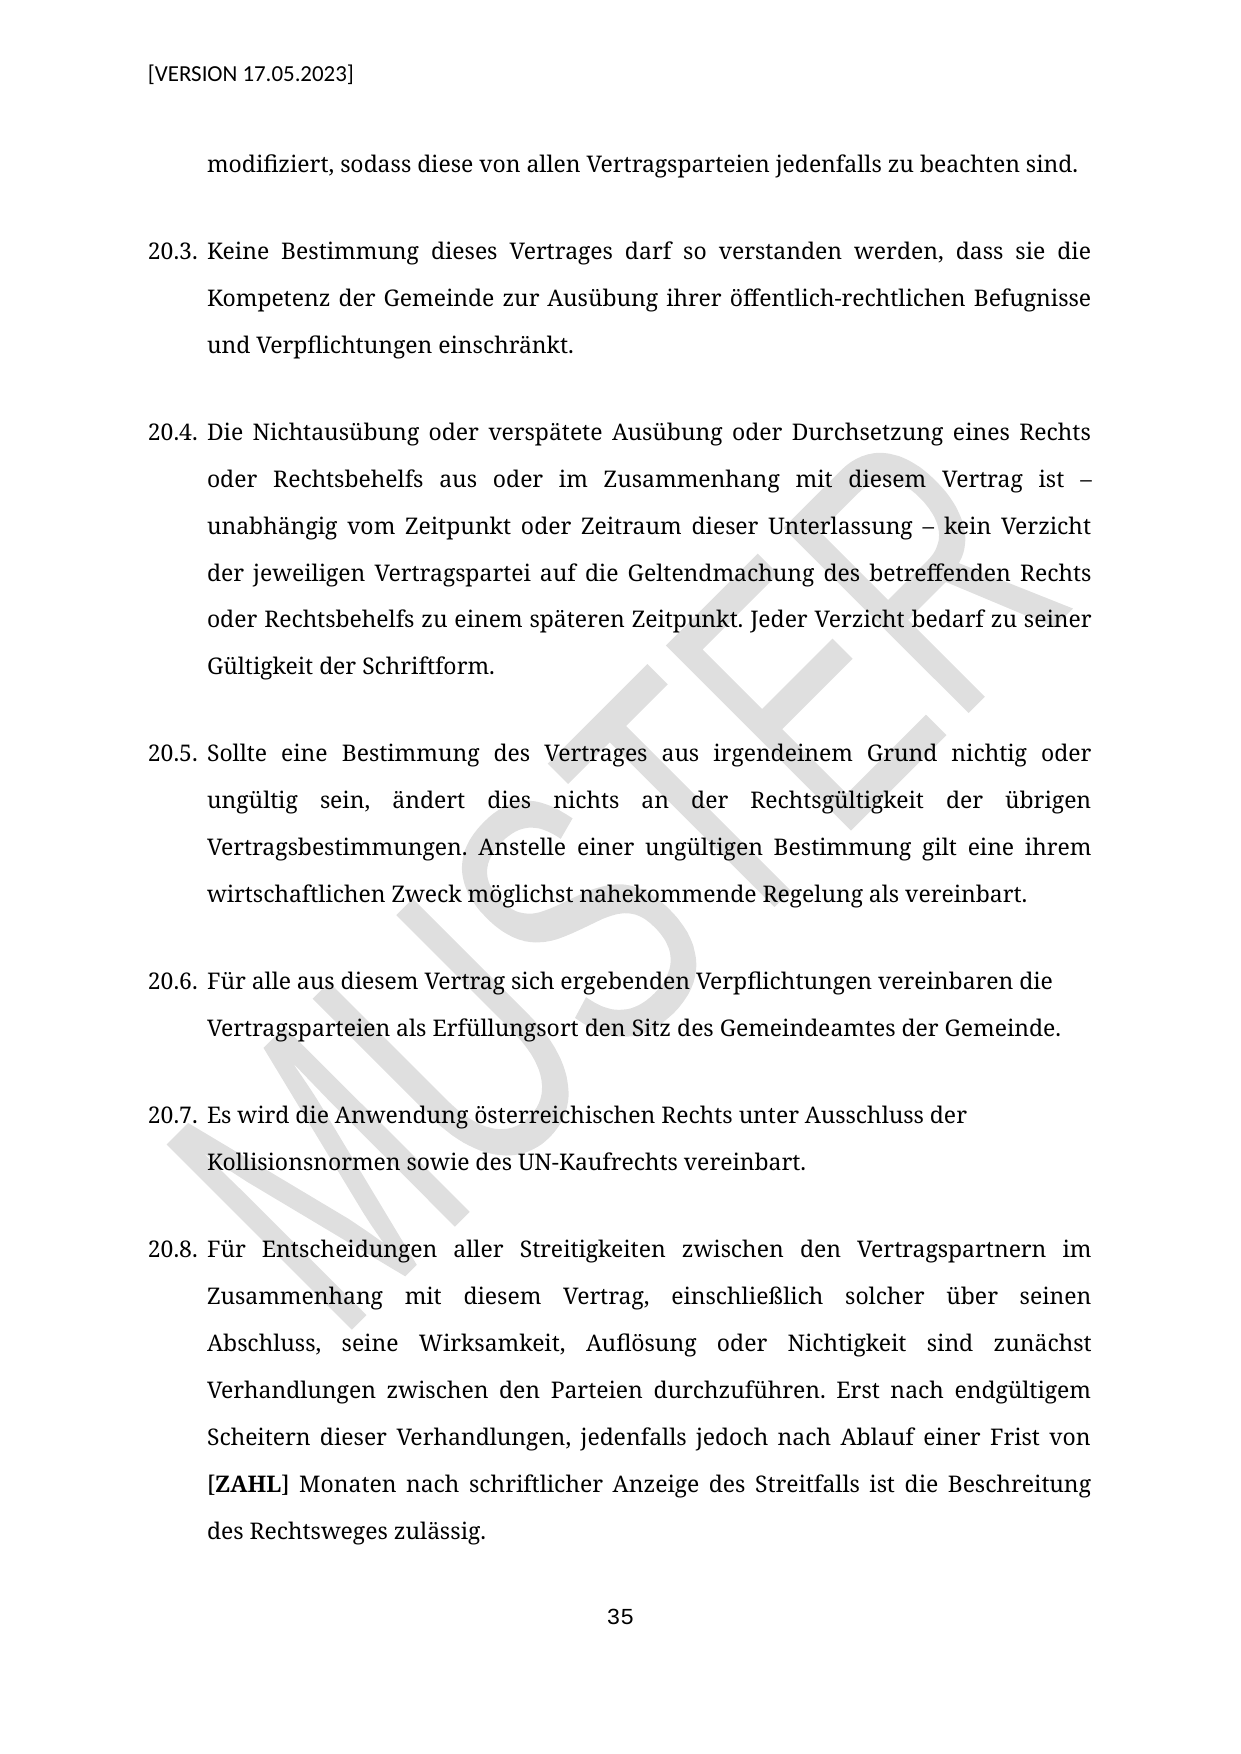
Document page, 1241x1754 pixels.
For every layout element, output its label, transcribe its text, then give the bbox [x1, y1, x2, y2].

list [147, 148, 1092, 221]
list Für Entscheidungen aller Streitigkeiten zwischen den Vertragspartnern im Zusammenhang mit diesem Vertrag, einschließlich solcher über seinen Abschluss, seine Wirksamkeit, Auflösung oder Nichtigkeit sind zunächst Verhandlungen zwischen den Parteien durchzuführen. Erst nach endgültigem Scheitern dieser Verhandlungen, jedenfalls jedoch nach Ablauf einer Frist von [ZAHL] Monaten nach schriftlicher Anzeige des Streitfalls ist die Beschreitung des Rechtsweges zulässig. [148, 1233, 1092, 1588]
list Keine Bestimmung dieses Vertrages darf so verstanden werden, dass sie die Kompetenz der Gemeinde zur Ausübung ihrer öffentlich-rechtlichen Befugnisse und Verpflichtungen einschränkt. [148, 235, 1092, 402]
list Es wird die Anwendung österreichischen Rechts unter Ausschluss der Kollisionsnormen sowie des UN-Kaufrechts vereinbart. [148, 1099, 1092, 1219]
list Sollte eine Bestimmung des Vertrages aus irgendeinem Grund nichtig oder ungültig sein, ändert dies nichts an der Rechtsgültigkeit der übrigen Vertragsbestimmungen. Anstelle einer ungültigen Bestimmung gilt eine ihrem wirtschaftlichen Zweck möglichst nahekommende Regelung als vereinbart. [148, 737, 1092, 951]
list Die Nichtausübung oder verspätete Ausübung oder Durchsetzung eines Rechts oder Rechtsbehelfs aus oder im Zusammenhang mit diesem Vertrag ist – unabhängig vom Zeitpunkt oder Zeitraum dieser Unterlassung – kein Verzicht der jeweiligen Vertragspartei auf die Geltendmachung des betreffenden Rechts oder Rechtsbehelfs zu einem späteren Zeitpunkt. Jeder Verzicht bedarf zu seiner Gültigkeit der Schriftform. [148, 416, 1092, 723]
list Für alle aus diesem Vertrag sich ergebenden Verpflichtungen vereinbaren die Vertragsparteien als Erfüllungsort den Sitz des Gemeindeamtes der Gemeinde. [148, 965, 1092, 1085]
